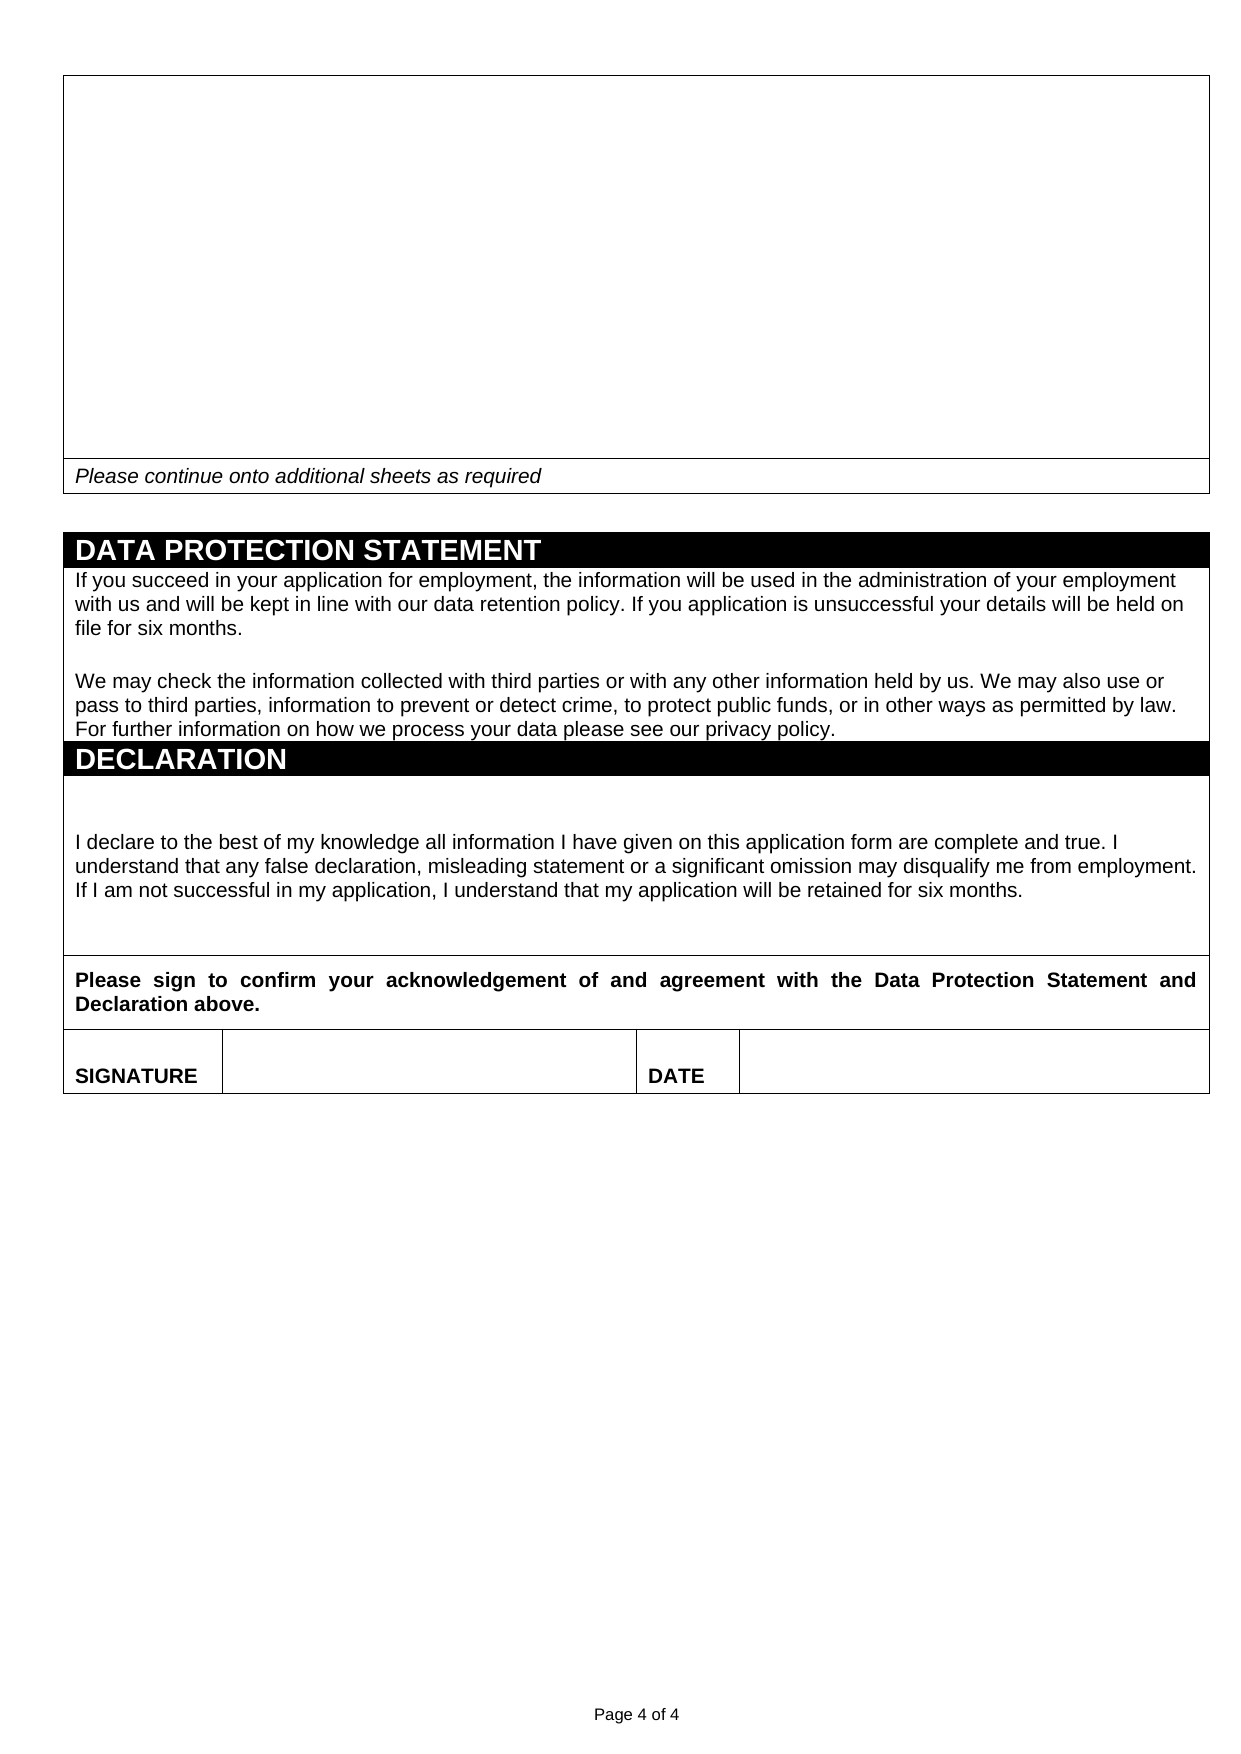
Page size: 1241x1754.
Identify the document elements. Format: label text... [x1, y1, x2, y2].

table_cell [223, 1030, 636, 1092]
table_cell DATE [637, 1030, 739, 1092]
table_cell Please continue onto additional sheets as required [64, 459, 1209, 492]
table_cell DECLARATION [64, 742, 1209, 775]
table_cell I declare to the best of my knowledge all information I have given on this application form are complete and true. I understand that any false declaration, misleading statement or a significant omission may disqualify me from employment. If I am not successful in my application, I understand that my application will be retained for six months. [64, 776, 1209, 954]
table_cell SIGNATURE [64, 1030, 222, 1092]
table_cell Please sign to confirm your acknowledgement of and agreement with the Data Protection Statement and Declaration above. [64, 956, 1209, 1028]
table_header DATA PROTECTION STATEMENT [64, 533, 1209, 567]
table_cell If you succeed in your application for employment, the information will be used in the administration of your employment with us and will be kept in line with our data retention policy. If you application is unsuccessful your details will be held on file for six months. We may check the information collected with third parties or with any other information held by us. We may also use or pass to third parties, information to prevent or detect crime, to protect public funds, or in other ways as permitted by law. For further information on how we process your data please see our privacy policy. [64, 568, 1209, 741]
table_cell [64, 76, 1209, 457]
table_cell [740, 1030, 1209, 1092]
